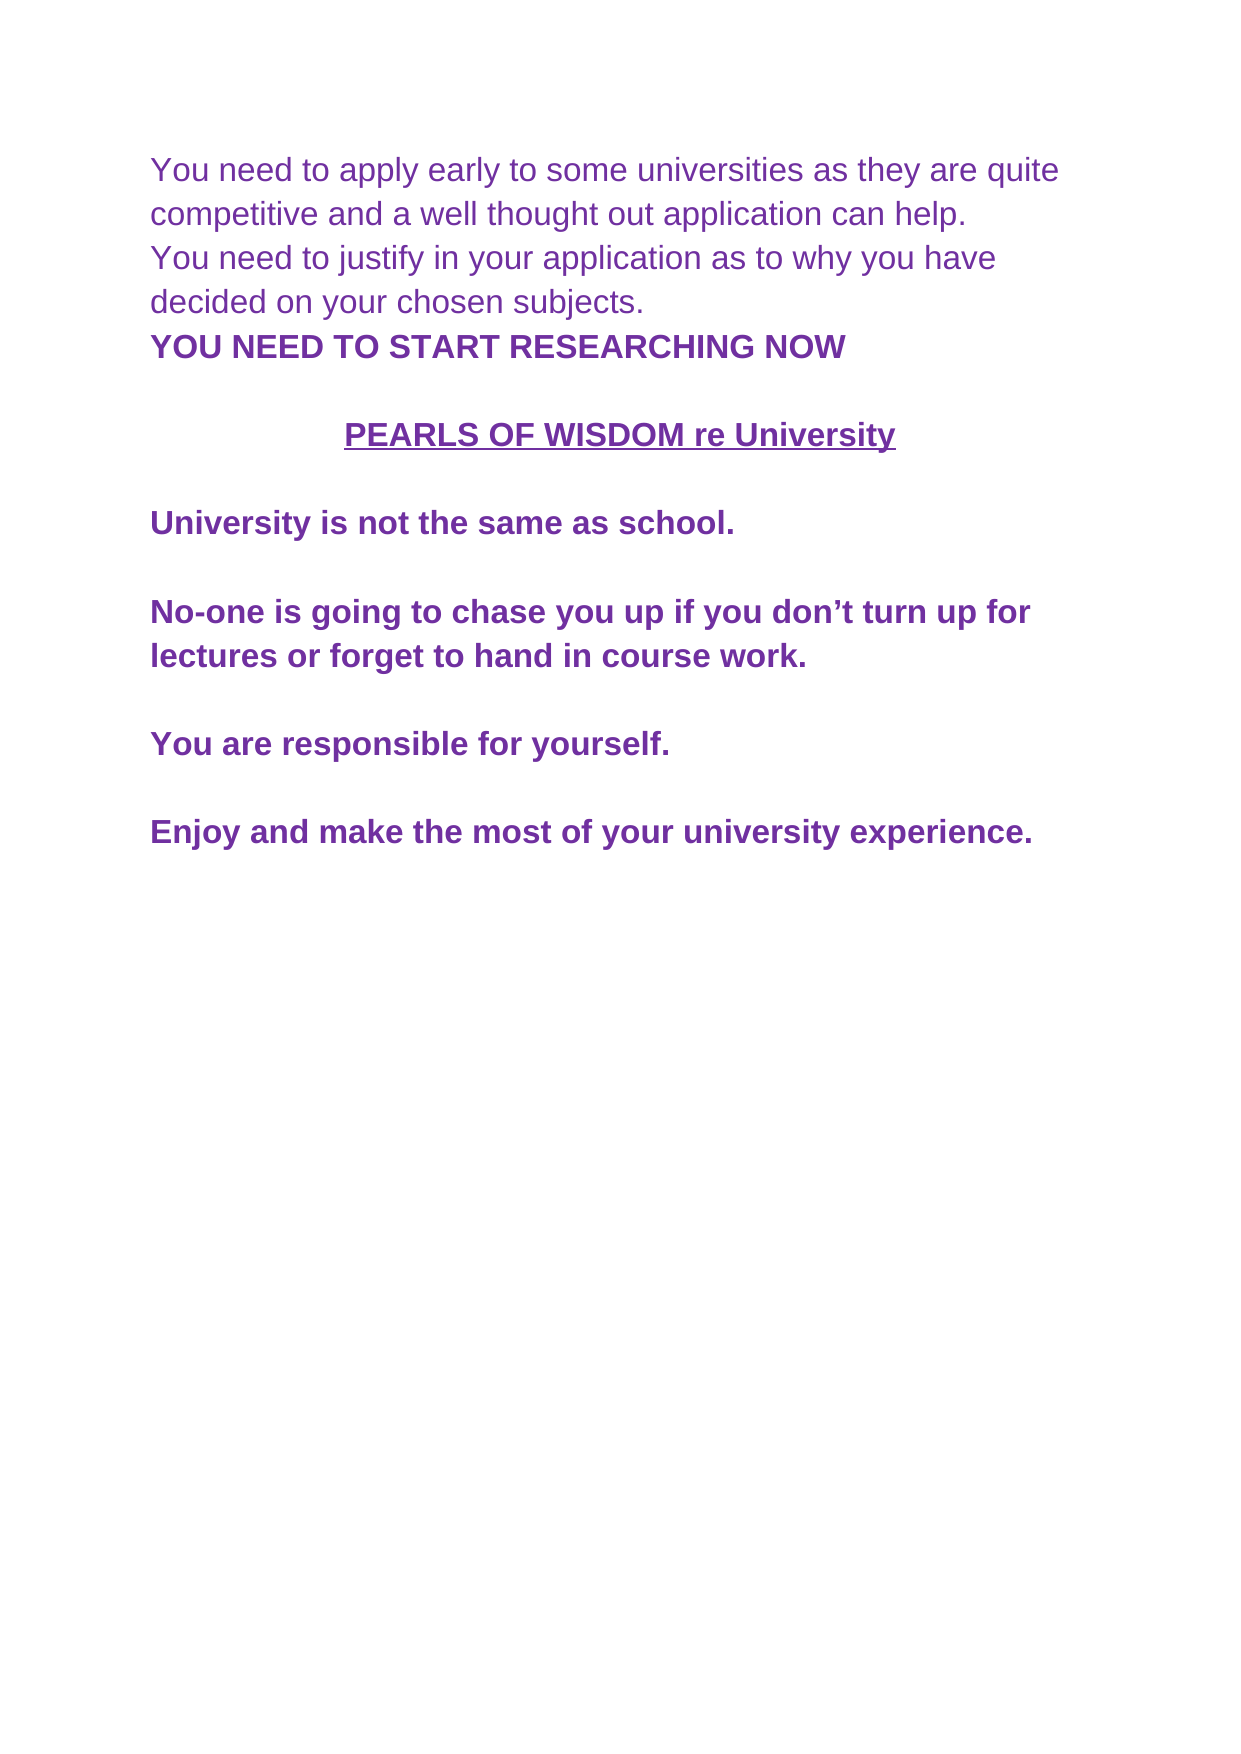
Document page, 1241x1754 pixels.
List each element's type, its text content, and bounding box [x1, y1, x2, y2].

text No-one is going to chase you up if you don’t turn up for lectures or forget to hand in course work. [150, 592, 1090, 674]
text University is not the same as school. [150, 503, 1090, 542]
text You need to apply early to some universities as they are quite competitive and a well thought out application can help. [150, 150, 1090, 233]
text You are responsible for yourself. [150, 724, 1090, 763]
text PEARLS OF WISDOM re University [150, 415, 1090, 453]
text Enjoy and make the most of your university experience. [150, 812, 1090, 851]
text You need to justify in your application as to why you have decided on your chosen subjects. [150, 238, 1090, 321]
text YOU NEED TO START RESEARCHING NOW [150, 327, 1090, 365]
